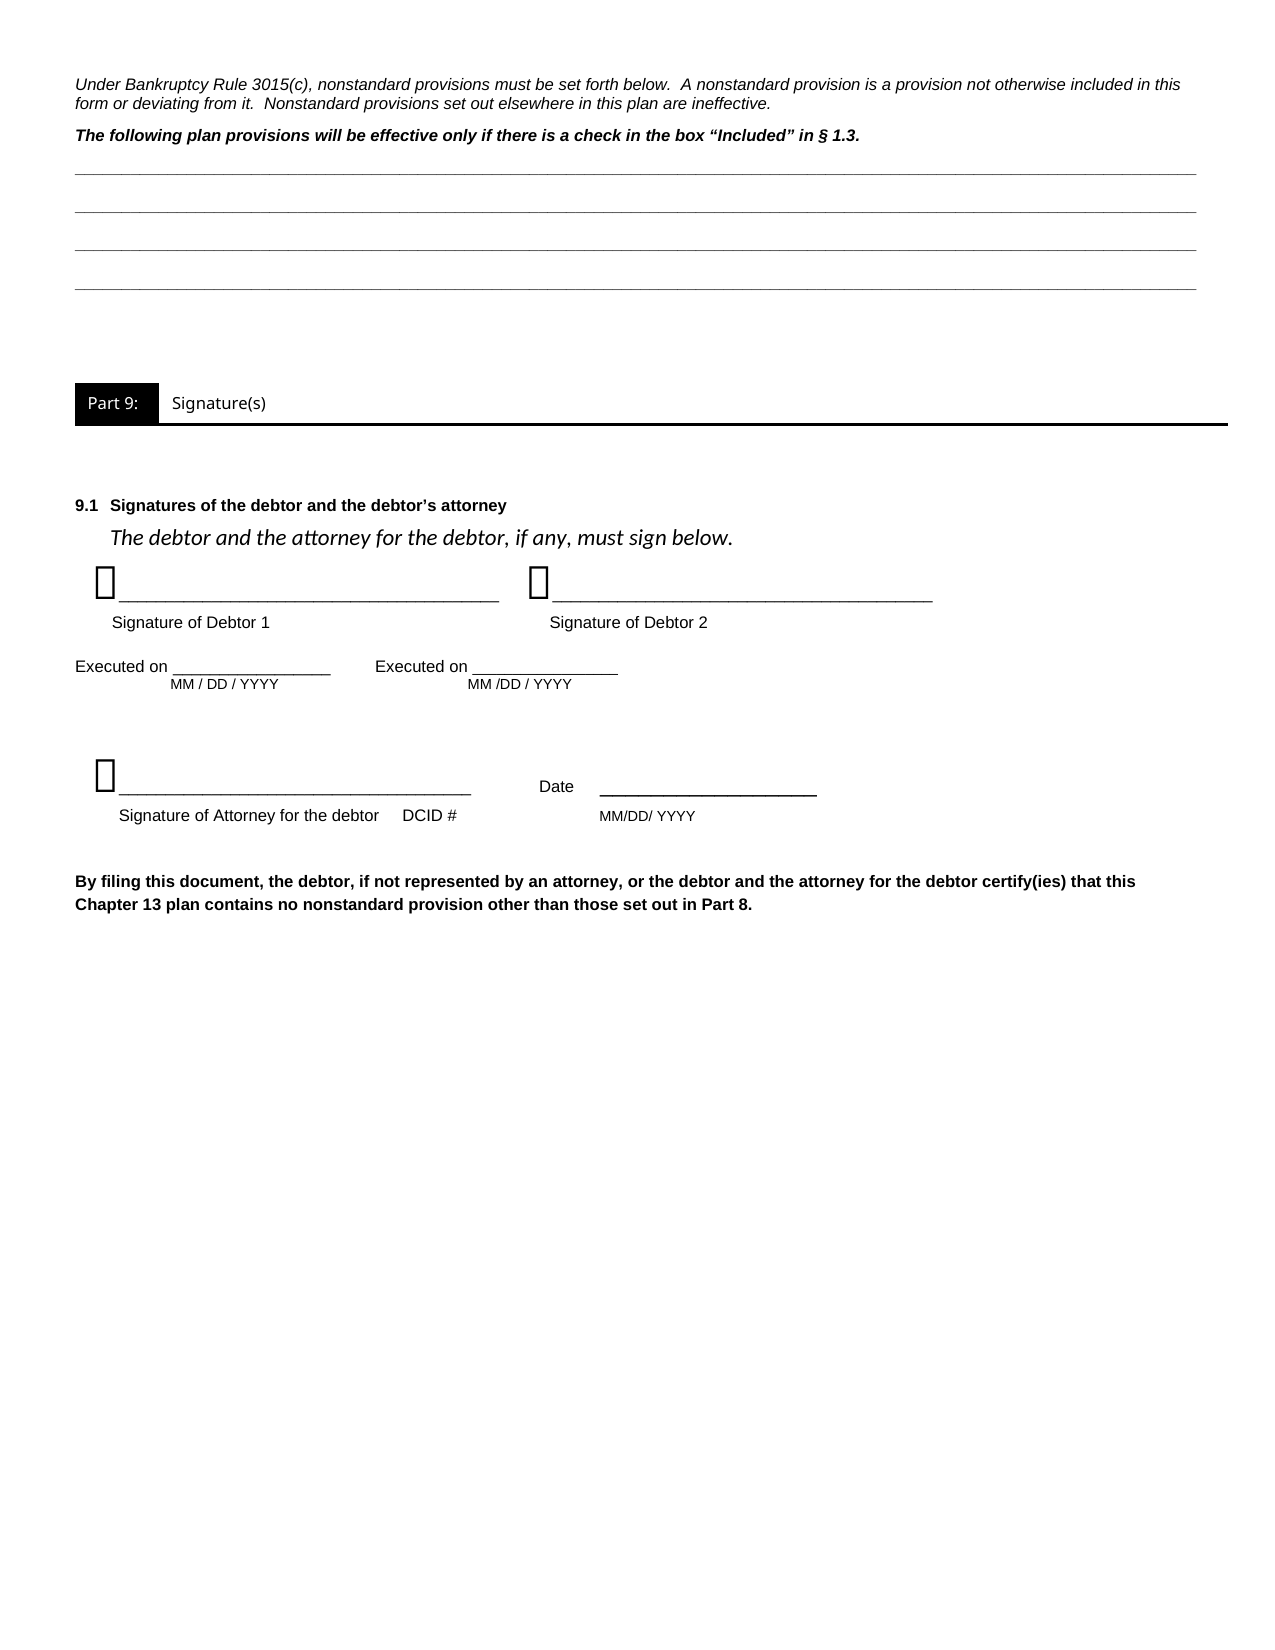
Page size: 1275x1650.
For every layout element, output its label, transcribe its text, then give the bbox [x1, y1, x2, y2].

table_header Signature(s) [159, 383, 1228, 423]
text _________________________________________________________________________________________________________________________ _________________________________________________________________________________________________________________________ _________________________________________________________________________________________________________________________ _________________________________________________________________________________________________________________________ [75, 157, 1200, 320]
text _________________________________________ _________________________________________ [75, 550, 1200, 613]
text Executed on _________________ Executed on __________________ [75, 657, 1200, 676]
text Signature of Attorney for the debtor DCID # MM/DD/ YYYY [118, 805, 1200, 824]
text Signature of Debtor 1 Signature of Debtor 2 [75, 613, 1200, 632]
text The debtor and the attorney for the debtor, if any, must sign below. [75, 527, 1219, 550]
table_header Part 9: [75, 383, 159, 423]
text MM / DD / YYYY MM /DD / YYYY [75, 676, 1200, 693]
text The following plan provisions will be effective only if there is a check in the box “Included” in § 1.3. [75, 126, 1200, 145]
text By filing this document, the debtor, if not represented by an attorney, or the debtor and the attorney for the debtor certify(ies) that this Chapter 13 plan contains no nonstandard provision other than those set out in Part 8. [75, 869, 1200, 914]
text ______________________________________ Date _________________ [75, 743, 1200, 805]
text 9.1 Signatures of the debtor and the debtor’s attorney [75, 496, 1200, 515]
text Under Bankruptcy Rule 3015(c), nonstandard provisions must be set forth below. A nonstandard provision is a provision not otherwise included in this form or deviating from it. Nonstandard provisions set out elsewhere in this plan are ineffective. [75, 75, 1200, 113]
